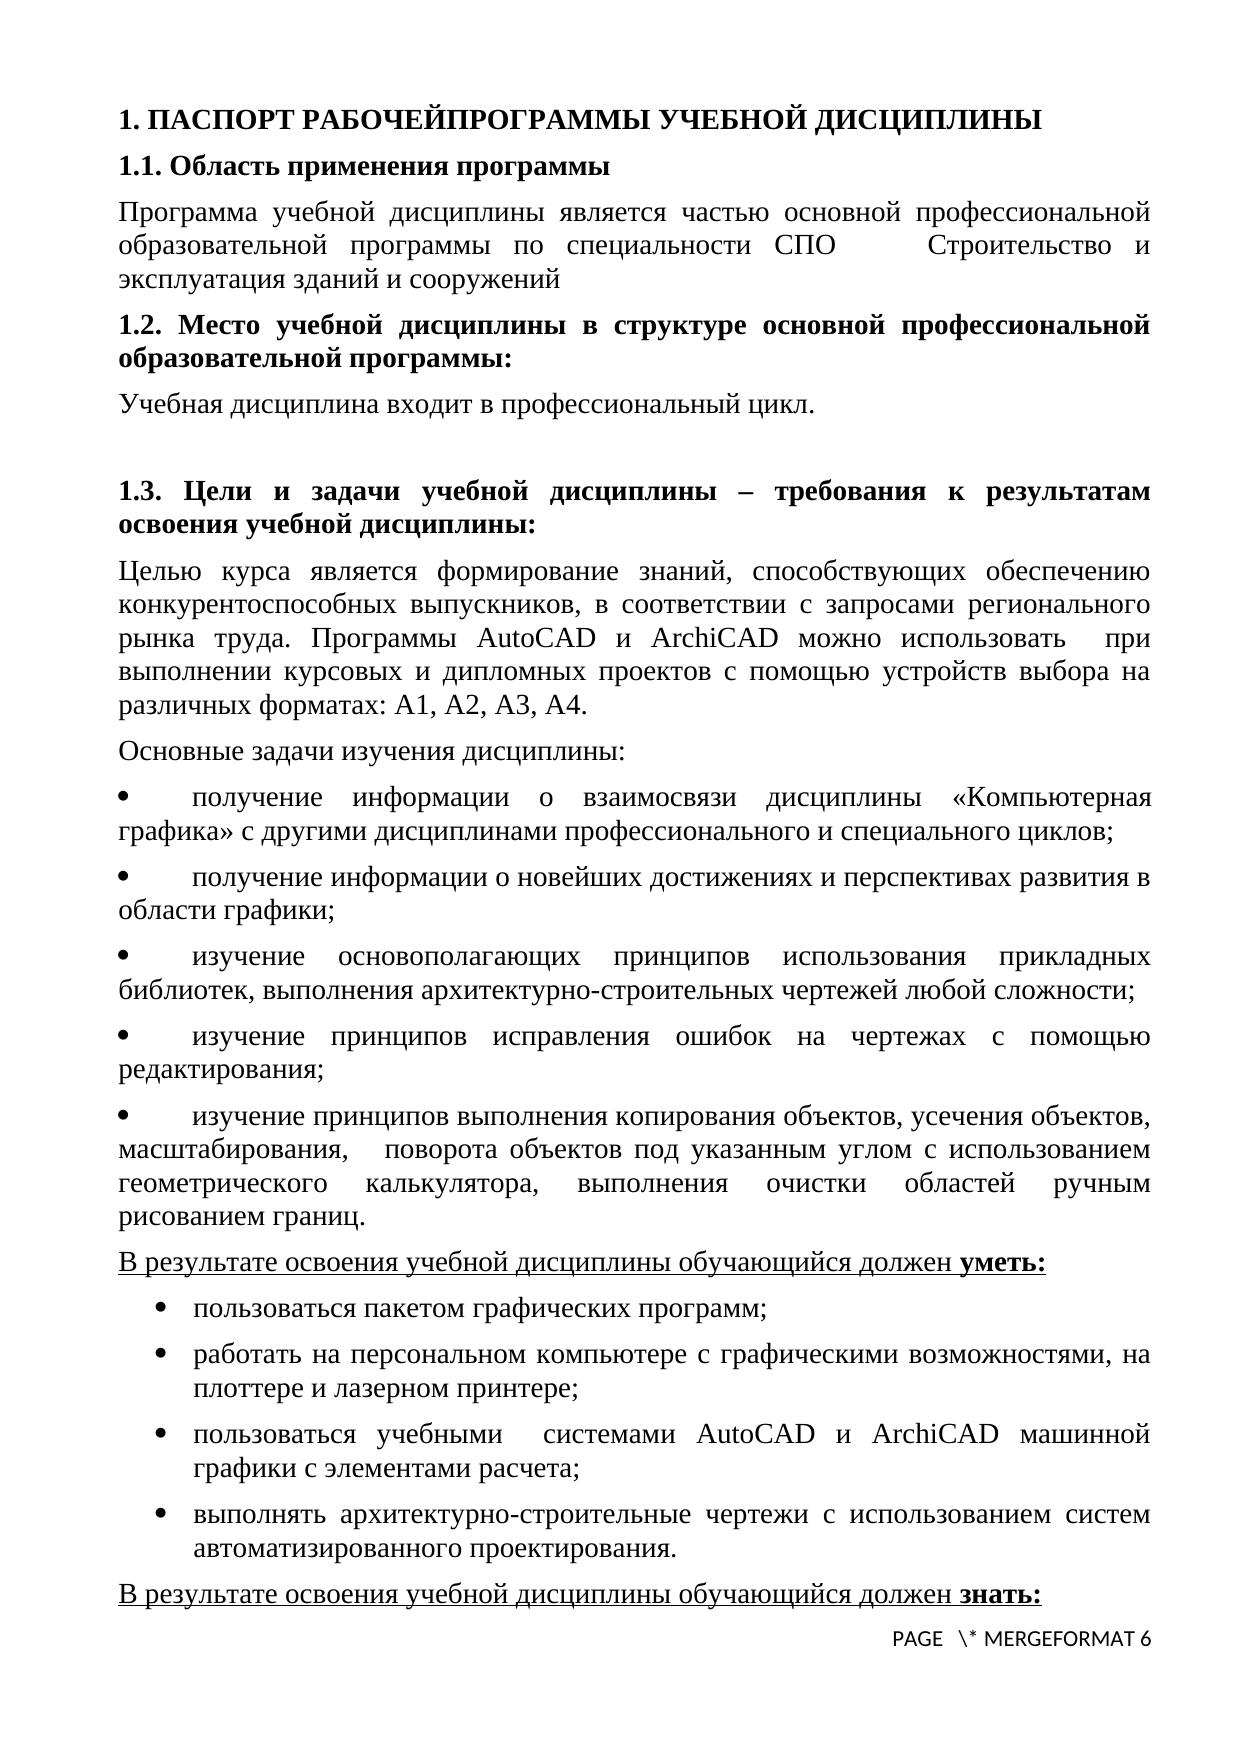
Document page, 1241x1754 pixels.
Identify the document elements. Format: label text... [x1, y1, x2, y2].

list пользоваться пакетом графических программ; [156, 1291, 1152, 1324]
list выполнять архитектурно-строительные чертежи с использованием систем автоматизированного проектирования. [156, 1496, 1152, 1563]
text В результате освоения учебной дисциплины обучающийся должен знать: [118, 1576, 1152, 1609]
list пользоваться учебными системами AutoCAD и ArchiCAD машинной графики с элементами расчета; [156, 1416, 1152, 1483]
text 1.3. Цели и задачи учебной дисциплины – требования к результатам освоения учебной дисциплины: [118, 473, 1152, 540]
list получение информации о взаимосвязи дисциплины «Компьютерная графика» с другими дисциплинами профессионального и специального циклов; [118, 779, 1152, 846]
list изучение принципов выполнения копирования объектов, усечения объектов, масштабирования, поворота объектов под указанным углом с использованием геометрического калькулятора, выполнения очистки областей ручным рисованием границ. [118, 1098, 1152, 1232]
text Программа учебной дисциплины является частью основной профессиональной образовательной программы по специальности СПО Строительство и эксплуатация зданий и сооружений [118, 194, 1152, 294]
text Основные задачи изучения дисциплины: [118, 733, 1152, 766]
text В результате освоения учебной дисциплины обучающийся должен уметь: [118, 1244, 1152, 1278]
text 1.1. Область применения программы [118, 148, 1152, 181]
list изучение принципов исправления ошибок на чертежах с помощью редактирования; [118, 1018, 1152, 1085]
text Целью курса является формирование знаний, способствующих обеспечению конкурентоспособных выпускников, в соответствии с запросами регионального рынка труда. Программы AutoCAD и ArchiCAD можно использовать при выполнении курсовых и дипломных проектов с помощью устройств выбора на различных форматах: А1, А2, А3, А4. [118, 553, 1152, 720]
list получение информации о новейших достижениях и перспективах развития в области графики; [118, 859, 1152, 926]
list работать на персональном компьютере с графическими возможностями, на плоттере и лазерном принтере; [156, 1337, 1152, 1404]
text 1.2. Место учебной дисциплины в структуре основной профессиональной образовательной программы: [118, 307, 1152, 374]
text 1. ПАСПОРТ РАБОЧЕЙПРОГРАММЫ УЧЕБНОЙ ДИСЦИПЛИНЫ [118, 102, 1152, 135]
text Учебная дисциплина входит в профессиональный цикл. [118, 387, 1152, 420]
list изучение основополагающих принципов использования прикладных библиотек, выполнения архитектурно-строительных чертежей любой сложности; [118, 938, 1152, 1006]
